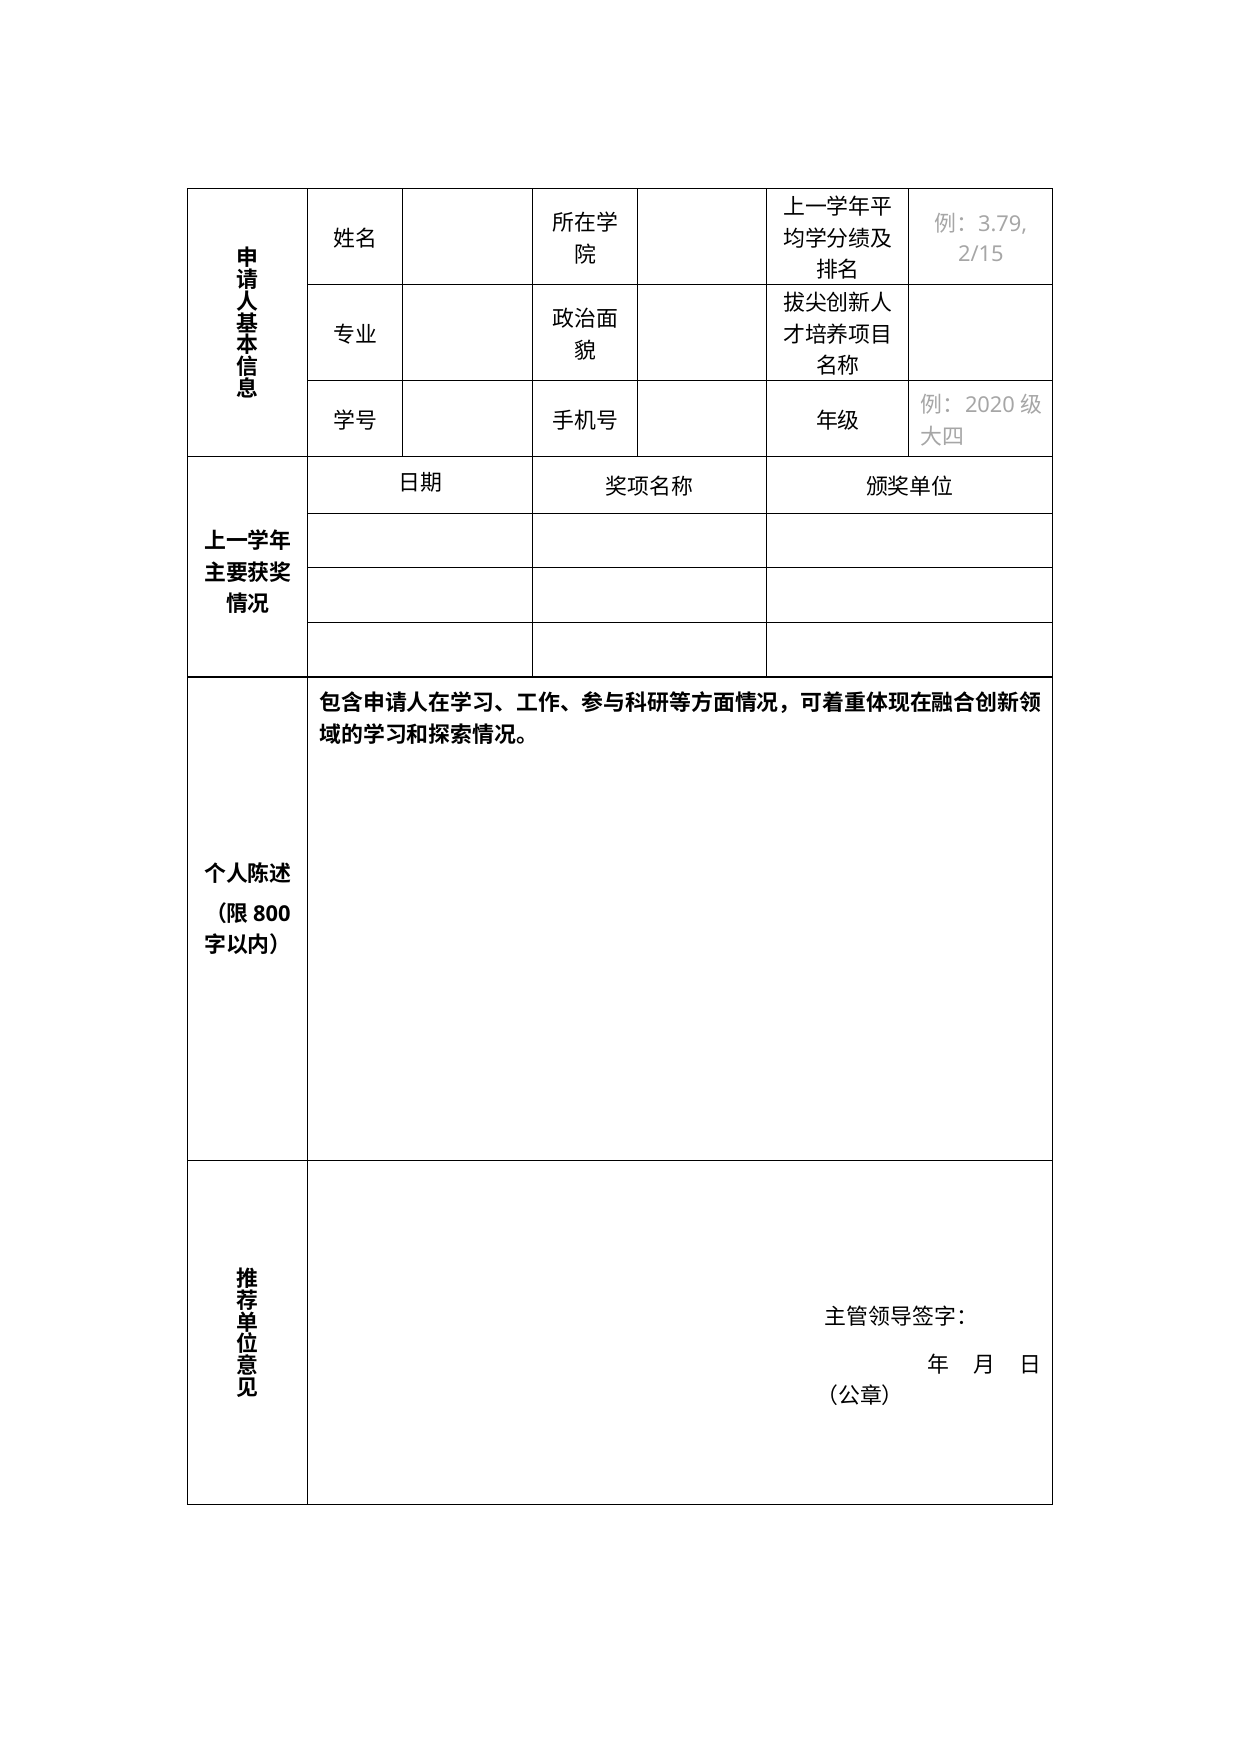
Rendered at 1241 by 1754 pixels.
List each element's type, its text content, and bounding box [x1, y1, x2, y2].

table_cell 手机号 [533, 381, 637, 456]
table_cell 例：2020级大四 [909, 381, 1052, 456]
table_header 姓名 [308, 189, 402, 284]
table_cell 政治面貌 [533, 285, 637, 380]
table_header 例：3.79, 2/15 [909, 189, 1052, 284]
table_cell 专业 [308, 285, 402, 380]
table_cell 推荐单位意见 [188, 1161, 307, 1504]
table_cell [767, 514, 1052, 567]
table_cell 个人陈述 （限800字以内） [188, 678, 307, 1160]
table_cell [638, 381, 766, 456]
table_header 申请人基本信息 [188, 189, 307, 456]
table_header 所在学院 [533, 189, 637, 284]
table_cell 上一学年主要获奖情况 [188, 457, 307, 676]
table_cell [767, 568, 1052, 622]
table_header [403, 189, 532, 284]
table_cell [533, 568, 766, 622]
table_cell [403, 381, 532, 456]
table_cell 包含申请人在学习、工作、参与科研等方面情况，可着重体现在融合创新领域的学习和探索情况。 [308, 678, 1052, 1160]
table_cell 拔尖创新人才培养项目名称 [767, 285, 908, 380]
table_header 上一学年平均学分绩及排名 [767, 189, 908, 284]
table_cell [638, 285, 766, 380]
table_cell 日期 [308, 457, 532, 513]
table_cell 主管领导签字： 年 月 日 （公章） [308, 1161, 1052, 1504]
table_cell [533, 514, 766, 567]
table_cell 颁奖单位 [767, 457, 1052, 513]
table_cell [308, 568, 532, 622]
table_cell 学号 [308, 381, 402, 456]
table_cell [909, 285, 1052, 380]
table_cell [533, 623, 766, 676]
table_header [638, 189, 766, 284]
table_cell [308, 623, 532, 676]
table_cell 年级 [767, 381, 908, 456]
table_cell [767, 623, 1052, 676]
table_cell 奖项名称 [533, 457, 766, 513]
table_cell [308, 514, 532, 567]
table_cell [403, 285, 532, 380]
